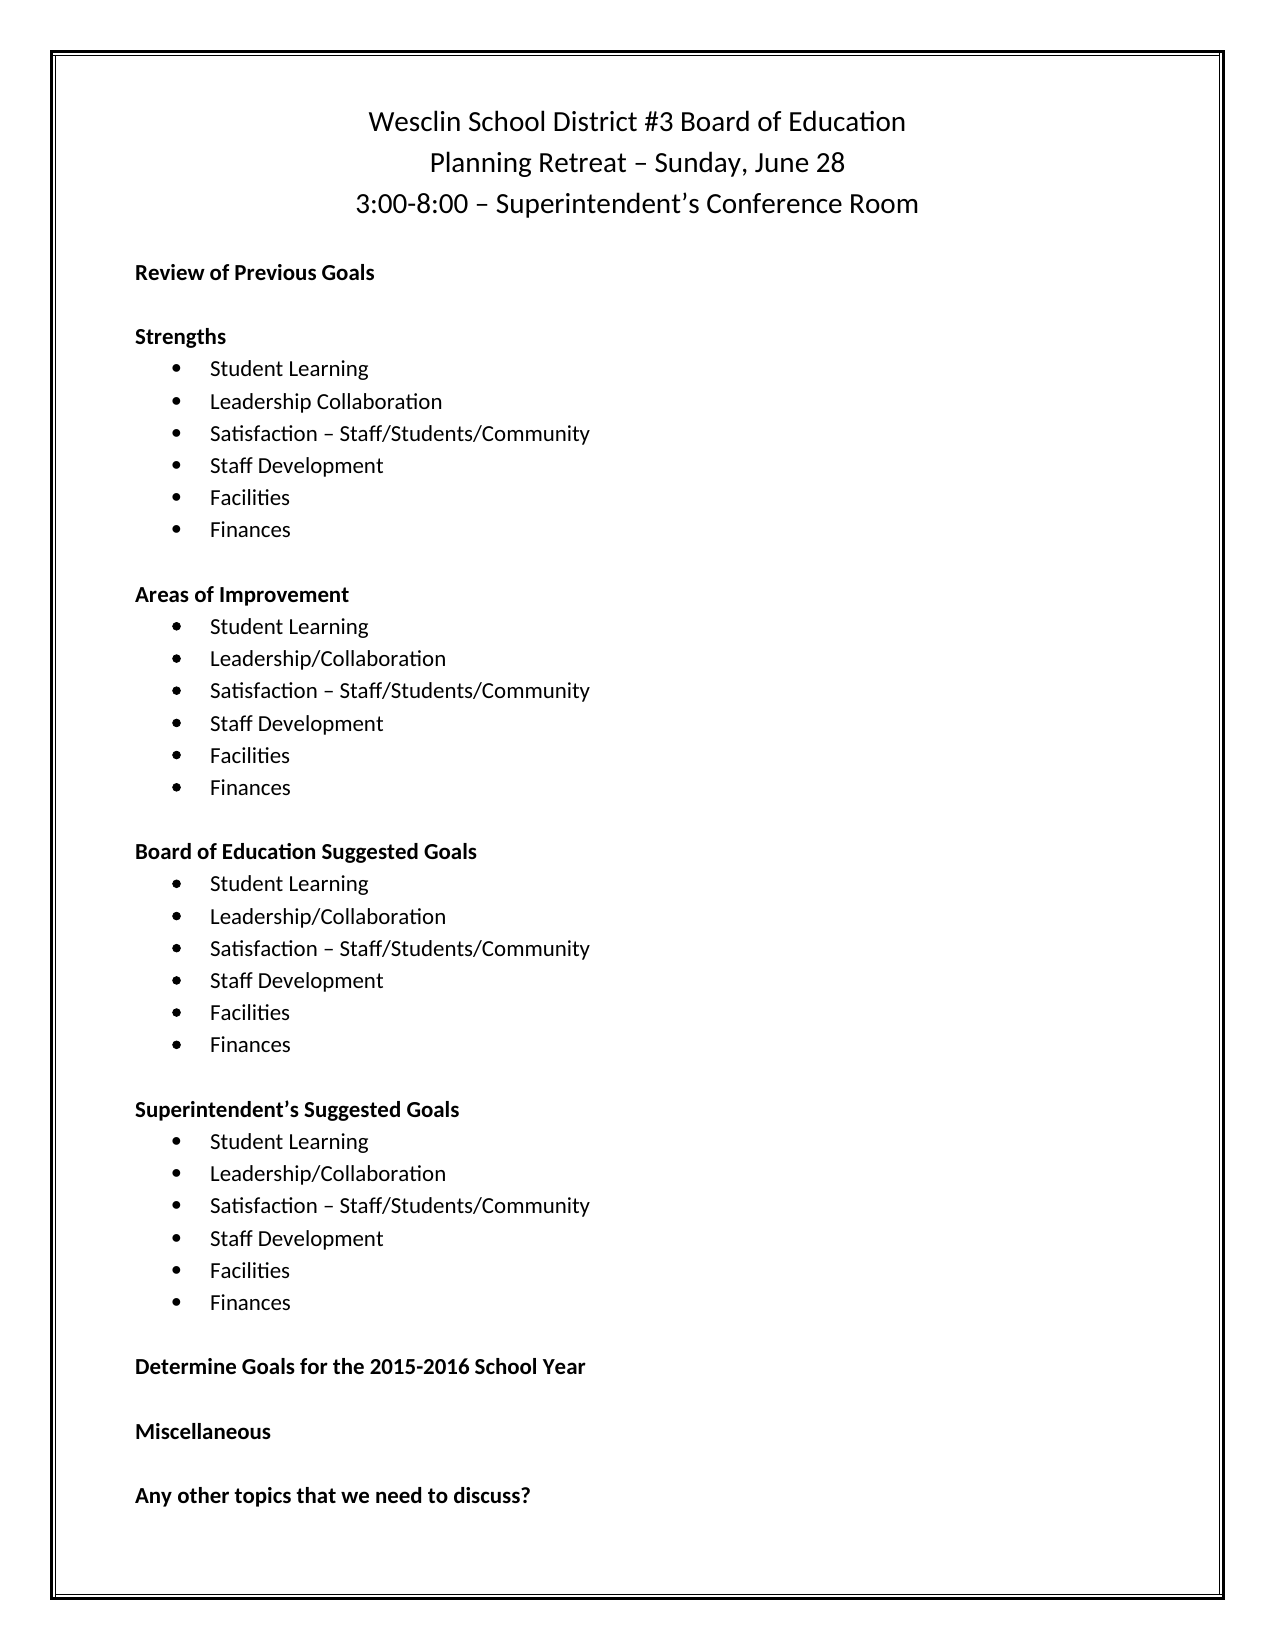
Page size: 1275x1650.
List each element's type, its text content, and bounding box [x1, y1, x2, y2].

list Leadership Collaboration [172, 387, 1140, 415]
list Finances [172, 516, 1140, 543]
text Planning Retreat – Sunday, June 28 [135, 144, 1140, 179]
text Board of Education Suggested Goals [135, 837, 1140, 865]
list Finances [172, 773, 1140, 801]
text Any other topics that we need to discuss? [135, 1481, 1140, 1509]
text Miscellaneous [135, 1417, 1140, 1445]
list Staff Development [172, 966, 1140, 994]
text 3:00-8:00 – Superintendent’s Conference Room [135, 185, 1140, 221]
text Determine Goals for the 2015-2016 School Year [135, 1352, 1140, 1380]
list Student Learning [172, 869, 1140, 898]
text Strengths [135, 322, 1140, 350]
list Student Learning [172, 1127, 1140, 1155]
list Student Learning [172, 612, 1140, 640]
list Leadership/Collaboration [172, 1159, 1140, 1187]
list Finances [172, 1288, 1140, 1316]
list Satisfaction – Staff/Students/Community [172, 419, 1140, 447]
list Leadership/Collaboration [172, 644, 1140, 672]
list Facilities [172, 741, 1140, 769]
list Finances [172, 1031, 1140, 1058]
list Satisfaction – Staff/Students/Community [172, 934, 1140, 962]
text Areas of Improvement [135, 580, 1140, 608]
list Staff Development [172, 451, 1140, 479]
text Superintendent’s Suggested Goals [135, 1095, 1140, 1123]
list Staff Development [172, 1224, 1140, 1252]
list Leadership/Collaboration [172, 902, 1140, 930]
text Wesclin School District #3 Board of Education [135, 103, 1140, 139]
list Facilities [172, 998, 1140, 1026]
list Facilities [172, 483, 1140, 511]
list Satisfaction – Staff/Students/Community [172, 1191, 1140, 1219]
list Satisfaction – Staff/Students/Community [172, 676, 1140, 704]
list Student Learning [172, 354, 1140, 383]
list Staff Development [172, 709, 1140, 737]
text Review of Previous Goals [135, 258, 1140, 286]
list Facilities [172, 1256, 1140, 1284]
